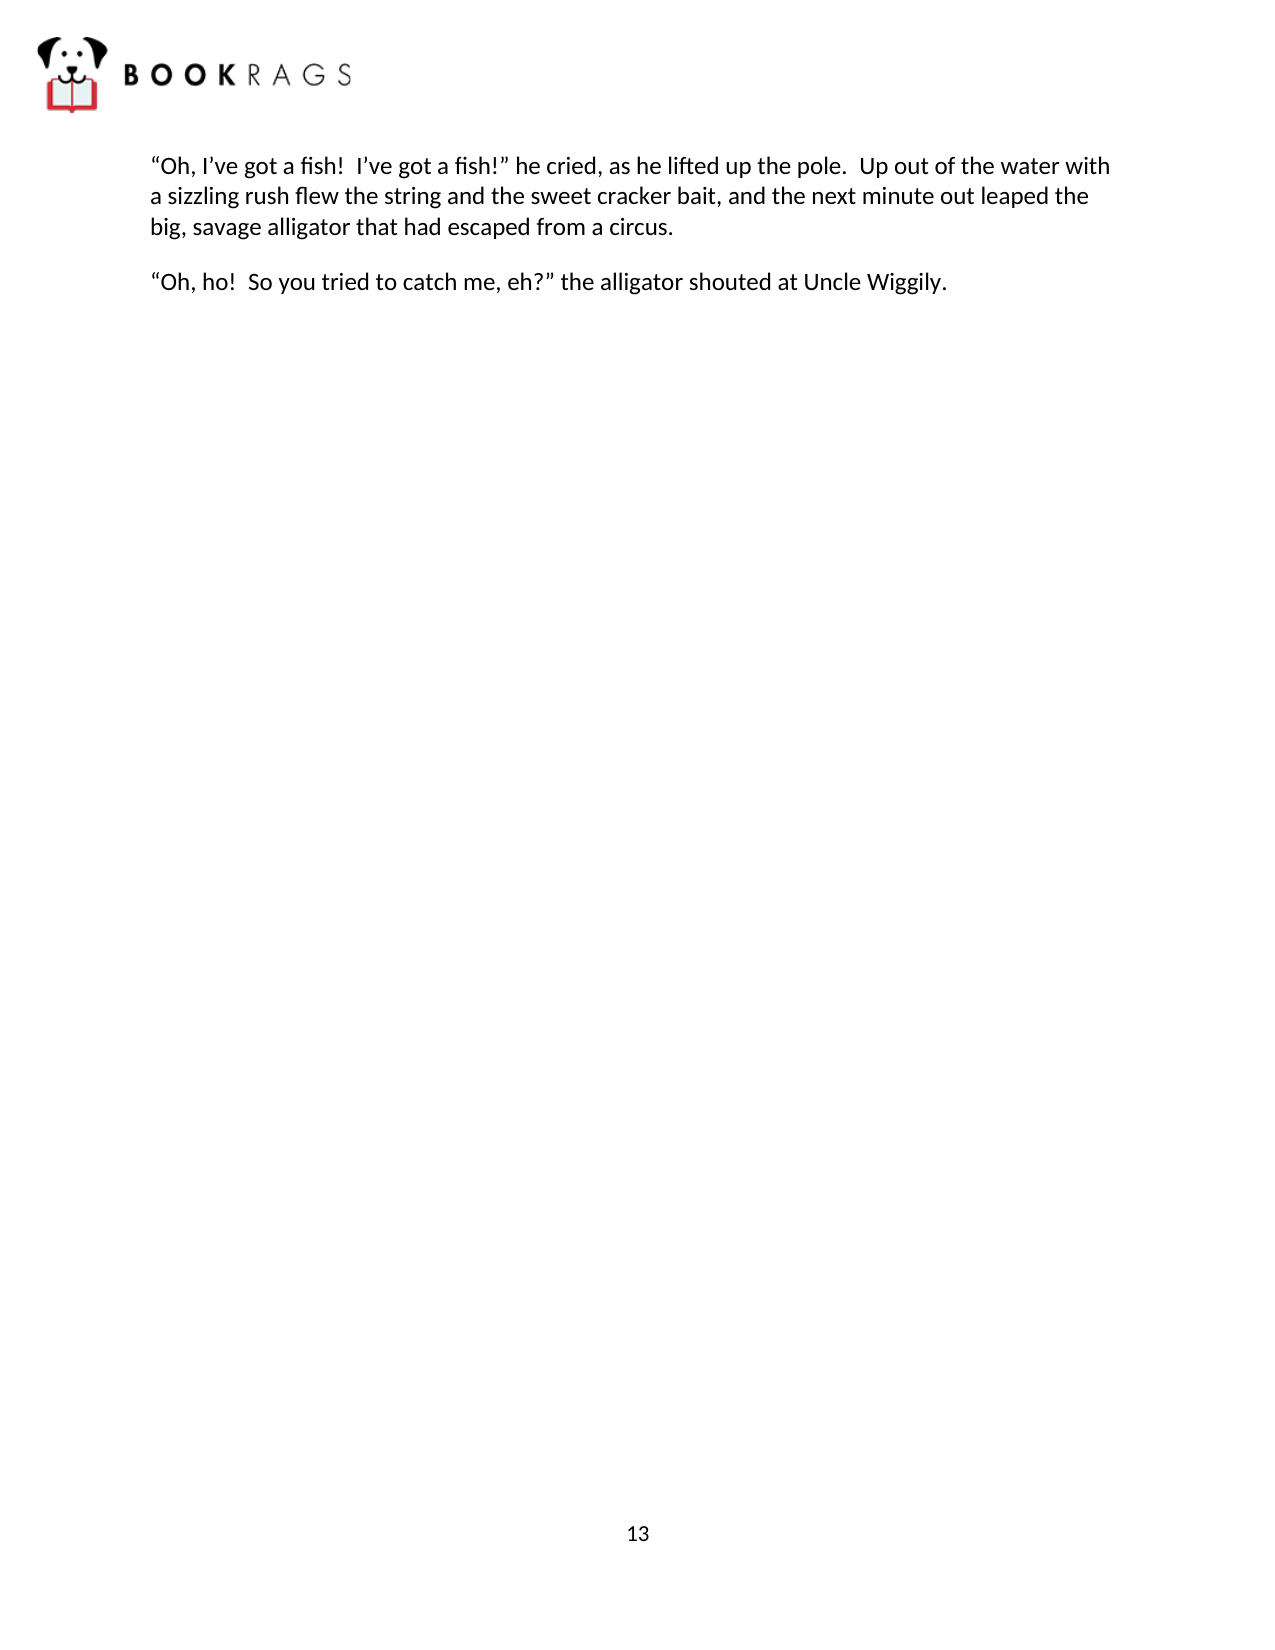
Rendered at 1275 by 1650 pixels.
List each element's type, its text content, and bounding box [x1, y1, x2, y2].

picture [37, 37, 351, 113]
text “Oh, I’ve got a fish! I’ve got a fish!” he cried, as he lifted up the pole. Up out of the water with a sizzling rush flew the string and the sweet cracker bait, and the next minute out leaped the big, savage alligator that had escaped from a circus. [150, 150, 1125, 242]
text “Oh, ho! So you tried to catch me, eh?” the alligator shouted at Uncle Wiggily. [150, 267, 1125, 297]
